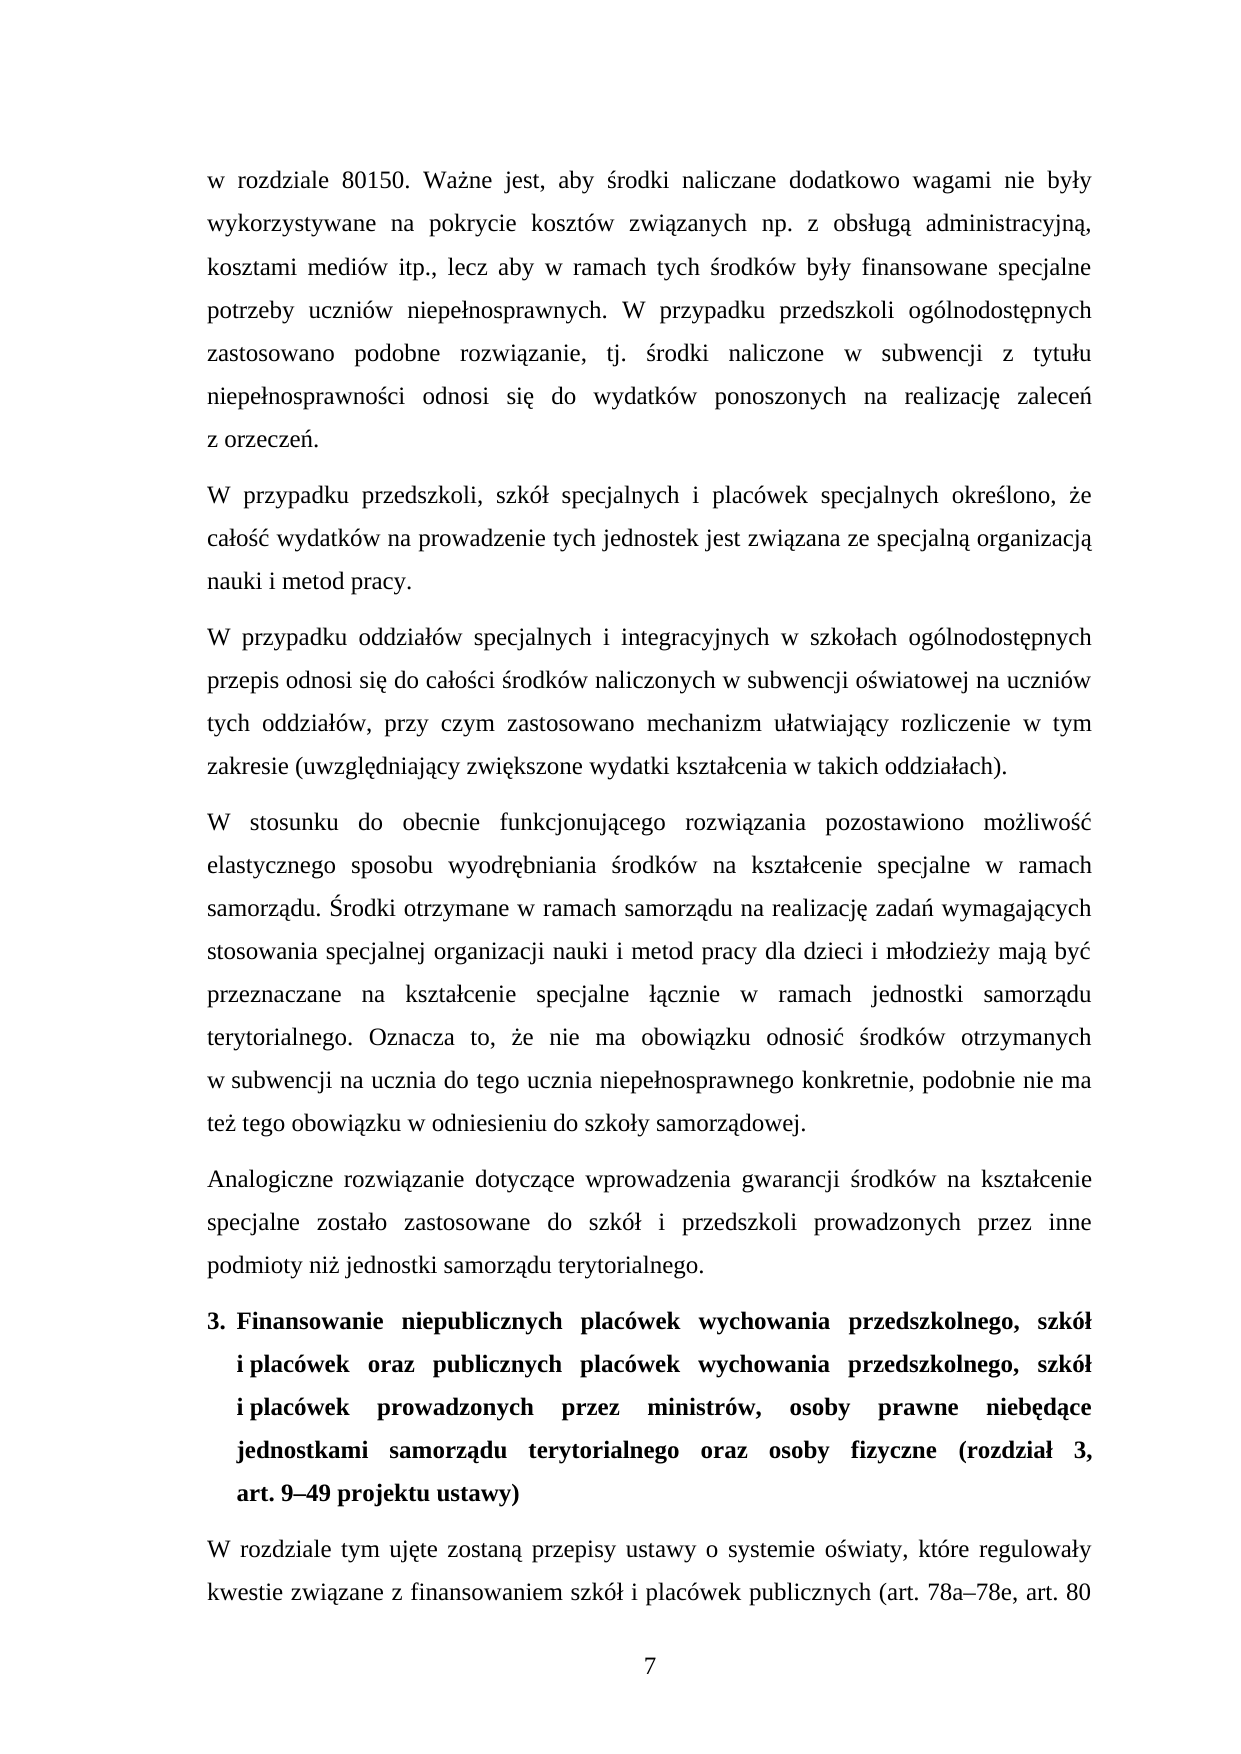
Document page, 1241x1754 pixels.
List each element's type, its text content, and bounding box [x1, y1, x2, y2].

text W przypadku przedszkoli, szkół specjalnych i placówek specjalnych określono, że całość wydatków na prowadzenie tych jednostek jest związana ze specjalną organizacją nauki i metod pracy. [207, 480, 1092, 595]
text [207, 165, 1092, 453]
text Analogiczne rozwiązanie dotyczące wprowadzenia gwarancji środków na kształcenie specjalne zostało zastosowane do szkół i przedszkoli prowadzonych przez inne podmioty niż jednostki samorządu terytorialnego. [207, 1164, 1092, 1279]
text W stosunku do obecnie funkcjonującego rozwiązania pozostawiono możliwość elastycznego sposobu wyodrębniania środków na kształcenie specjalne w ramach samorządu. Środki otrzymane w ramach samorządu na realizację zadań wymagających stosowania specjalnej organizacji nauki i metod pracy dla dzieci i młodzieży mają być przeznaczane na kształcenie specjalne łącznie w ramach jednostki samorządu terytorialnego. Oznacza to, że nie ma obowiązku odnosić środków otrzymanych w subwencji na ucznia do tego ucznia niepełnosprawnego konkretnie, podobnie nie ma też tego obowiązku w odniesieniu do szkoły samorządowej. [207, 807, 1092, 1137]
list Finansowanie niepublicznych placówek wychowania przedszkolnego, szkół i placówek oraz publicznych placówek wychowania przedszkolnego, szkół i placówek prowadzonych przez ministrów, osoby prawne niebędące jednostkami samorządu terytorialnego oraz osoby fizyczne (rozdział 3, art. 9–49 projektu ustawy) [207, 1306, 1092, 1507]
text W przypadku oddziałów specjalnych i integracyjnych w szkołach ogólnodostępnych przepis odnosi się do całości środków naliczonych w subwencji oświatowej na uczniów tych oddziałów, przy czym zastosowano mechanizm ułatwiający rozliczenie w tym zakresie (uwzględniający zwiększone wydatki kształcenia w takich oddziałach). [207, 622, 1092, 780]
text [207, 1534, 1092, 1606]
